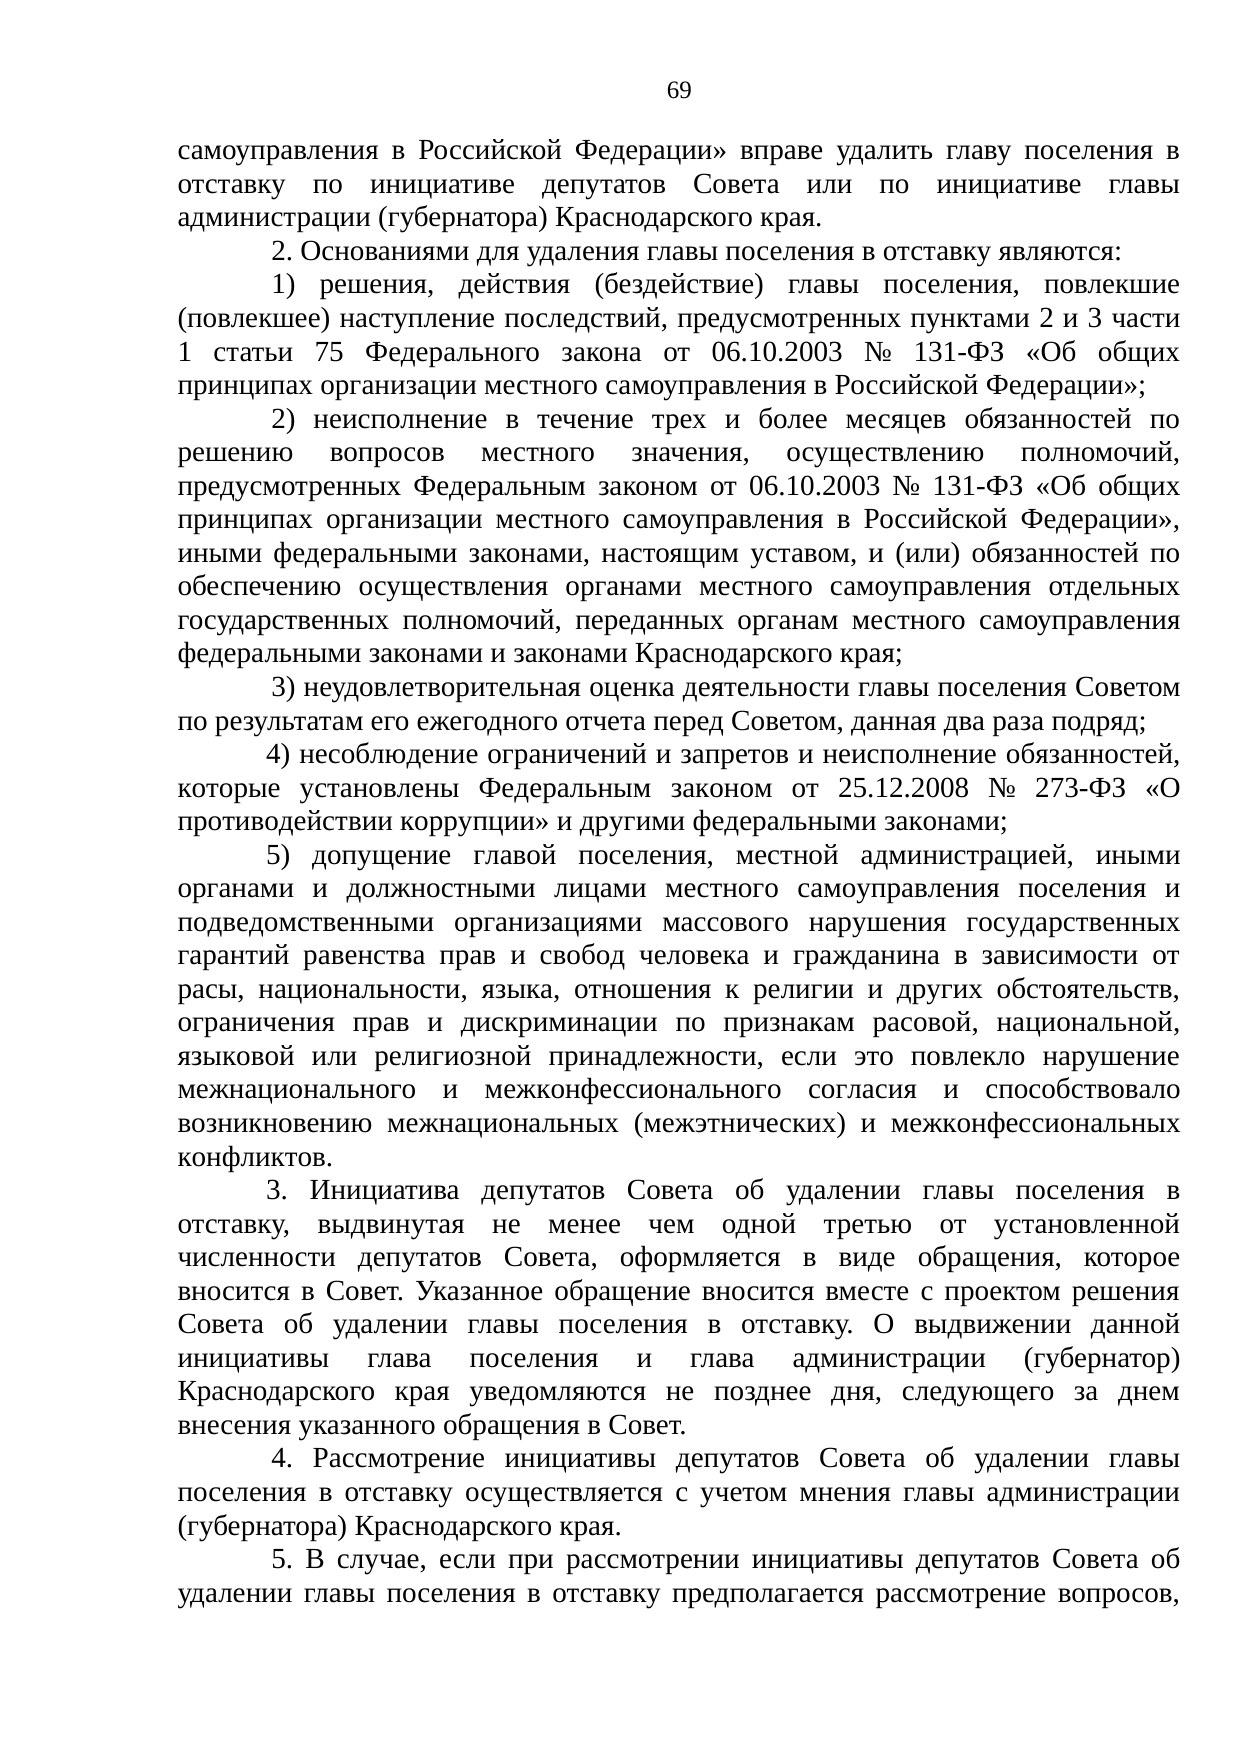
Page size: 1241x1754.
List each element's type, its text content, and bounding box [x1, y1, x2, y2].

text 2. Основаниями для удаления главы поселения в отставку являются: [177, 233, 1181, 267]
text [177, 132, 1181, 233]
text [177, 1541, 1181, 1608]
text 5) допущение главой поселения, местной администрацией, иными органами и должностными лицами местного самоуправления поселения и подведомственными организациями массового нарушения государственных гарантий равенства прав и свобод человека и гражданина в зависимости от расы, национальности, языка, отношения к религии и других обстоятельств, ограничения прав и дискриминации по признакам расовой, национальной, языковой или религиозной принадлежности, если это повлекло нарушение межнационального и межконфессионального согласия и способствовало возникновению межнациональных (межэтнических) и межконфессиональных конфликтов. [177, 837, 1181, 1172]
text 2) неисполнение в течение трех и более месяцев обязанностей по решению вопросов местного значения, осуществлению полномочий, предусмотренных Федеральным законом от 06.10.2003 № 131-ФЗ «Об общих принципах организации местного самоуправления в Российской Федерации», иными федеральными законами, настоящим уставом, и (или) обязанностей по обеспечению осуществления органами местного самоуправления отдельных государственных полномочий, переданных органам местного самоуправления федеральными законами и законами Краснодарского края; [177, 401, 1181, 669]
text 1) решения, действия (бездействие) главы поселения, повлекшие (повлекшее) наступление последствий, предусмотренных пунктами 2 и 3 части 1 статьи 75 Федерального закона от 06.10.2003 № 131-ФЗ «Об общих принципах организации местного самоуправления в Российской Федерации»; [177, 267, 1181, 401]
text 3) неудовлетворительная оценка деятельности главы поселения Советом по результатам его ежегодного отчета перед Советом, данная два раза подряд; [177, 669, 1181, 736]
text 4. Рассмотрение инициативы депутатов Совета об удалении главы поселения в отставку осуществляется с учетом мнения главы администрации (губернатора) Краснодарского края. [177, 1441, 1181, 1541]
text 4) несоблюдение ограничений и запретов и неисполнение обязанностей, которые установлены Федеральным законом от 25.12.2008 № 273-ФЗ «О противодействии коррупции» и другими федеральными законами; [177, 736, 1181, 837]
text 3. Инициатива депутатов Совета об удалении главы поселения в отставку, выдвинутая не менее чем одной третью от установленной численности депутатов Совета, оформляется в виде обращения, которое вносится в Совет. Указанное обращение вносится вместе с проектом решения Совета об удалении главы поселения в отставку. О выдвижении данной инициативы глава поселения и глава администрации (губернатор) Краснодарского края уведомляются не позднее дня, следующего за днем внесения указанного обращения в Совет. [177, 1172, 1181, 1441]
